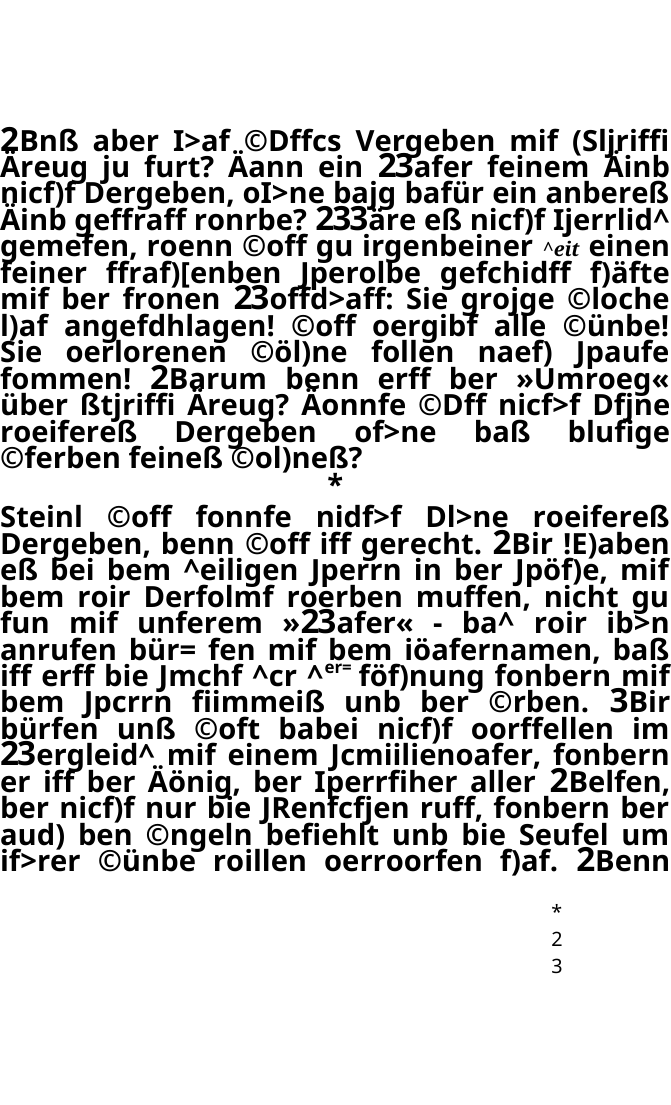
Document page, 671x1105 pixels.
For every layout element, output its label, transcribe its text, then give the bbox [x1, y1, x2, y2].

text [0, 506, 670, 877]
text * [0, 474, 670, 500]
text 2Bnß aber I>af ©Dffcs Vergeben mif (Sljriffi Äreug ju furt? Äann ein 23afer feinem Äinb nicf)f Dergeben, oI>ne bajg bafür ein anbereß Äinb geffraff ronrbe? 233äre eß nicf)f Ijerrlid^ gemefen, roenn ©off gu irgenbeiner ^eit einen feiner ffraf)[enben Jperolbe gefchidff f)äfte mif ber fronen 23offd>aff: Sie grojge ©loche l)af angefdhlagen! ©off oergibf alle ©ünbe! Sie oerlorenen ©öl)ne follen naef) Jpaufe fommen! 2Barum benn erff ber »Umroeg« über ßtjriffi Äreug? Äonnfe ©Dff nicf>f Dfjne roeifereß Dergeben of>ne baß blufige ©ferben feineß ©ol)neß? [0, 130, 670, 474]
